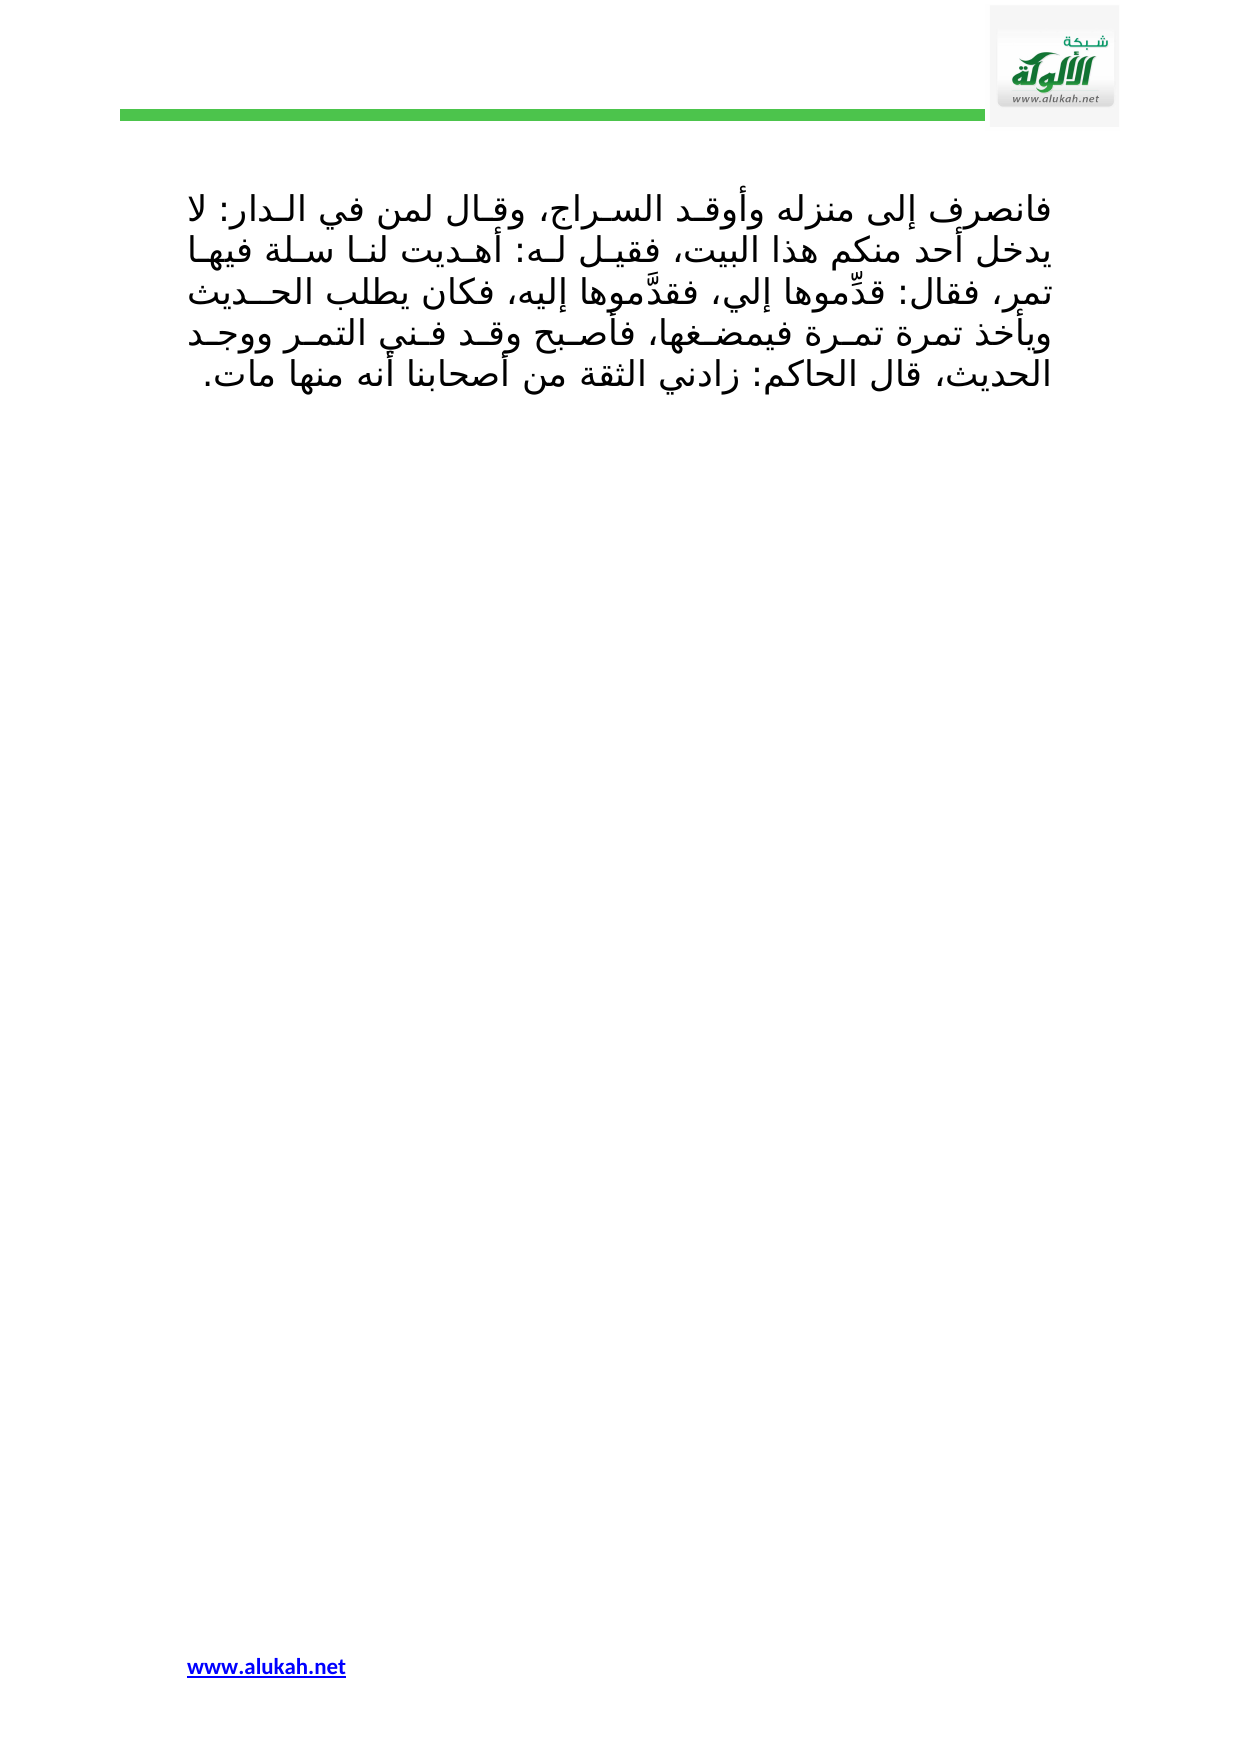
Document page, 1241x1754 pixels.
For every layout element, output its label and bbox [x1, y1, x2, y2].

text [187, 189, 1053, 395]
